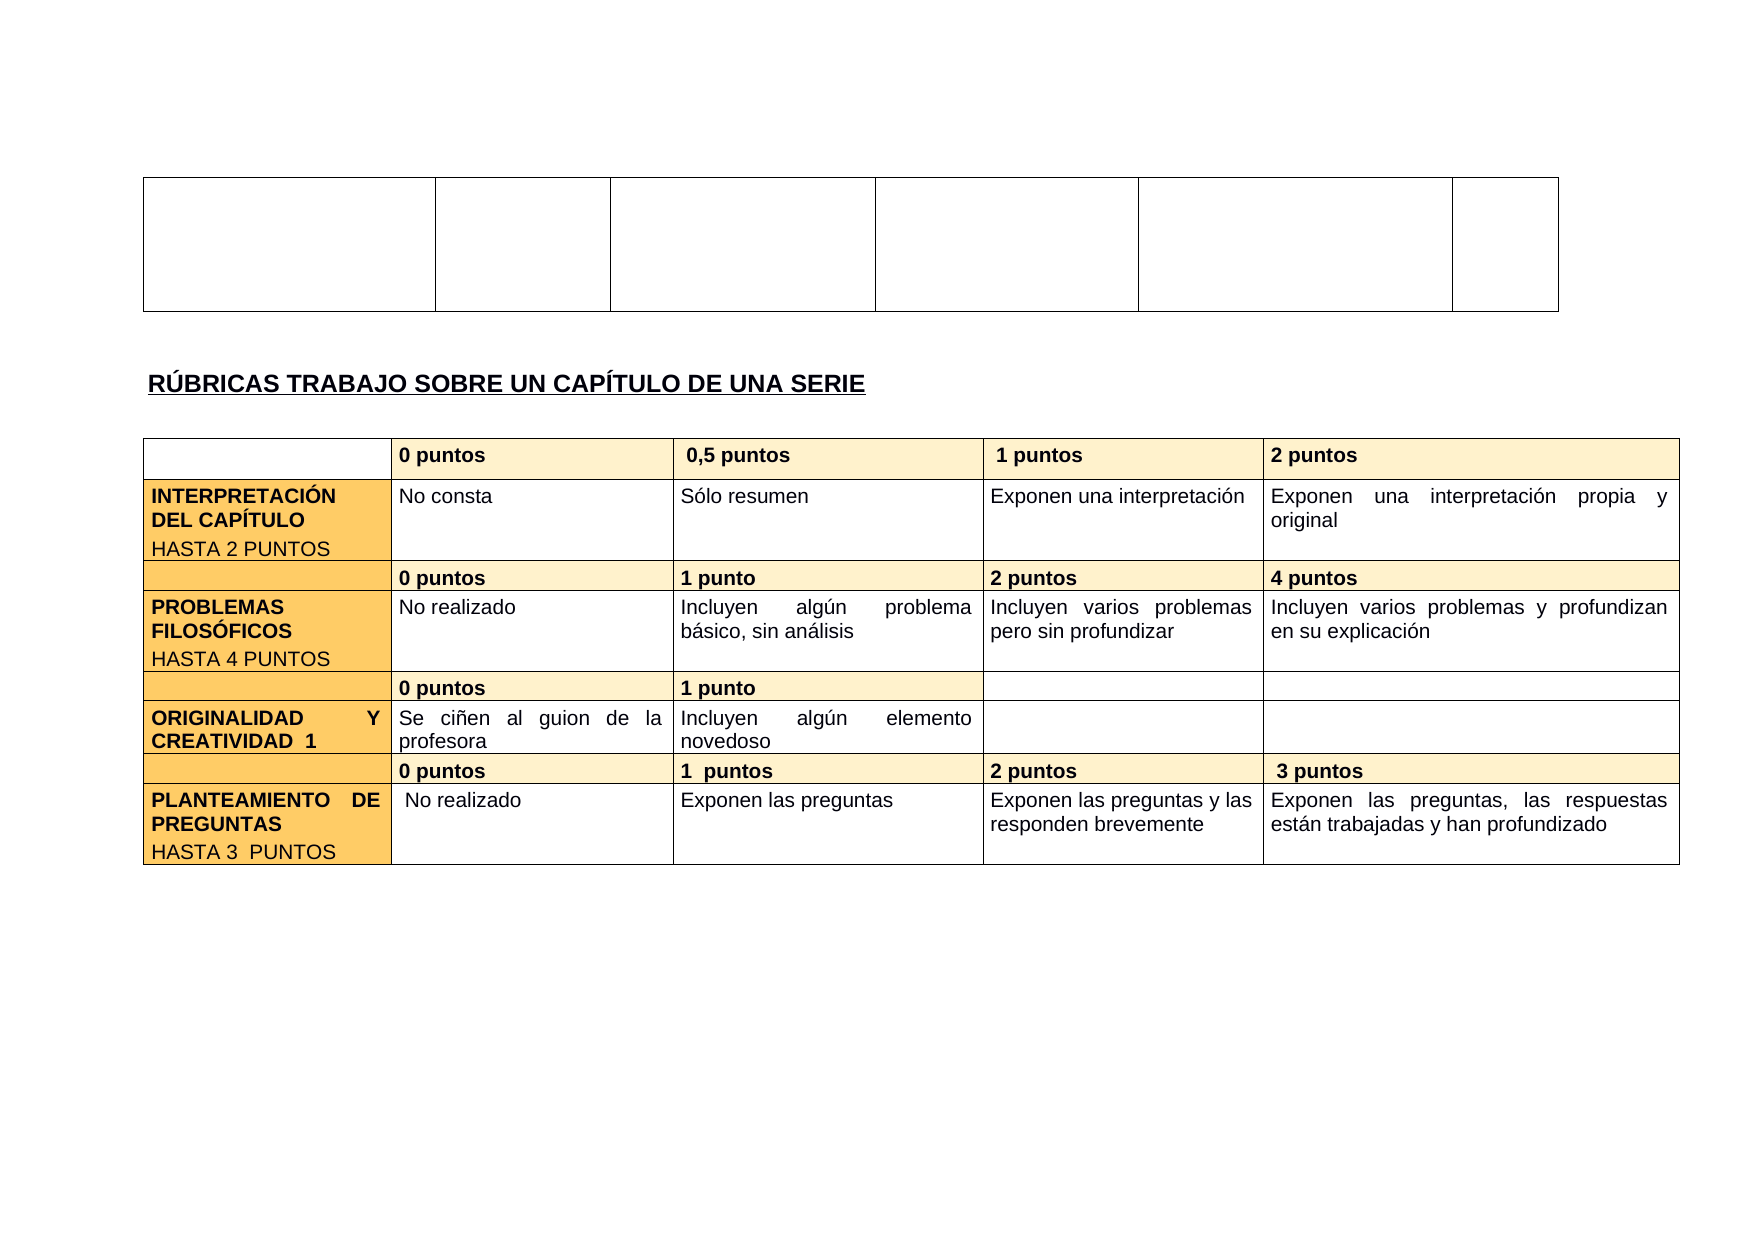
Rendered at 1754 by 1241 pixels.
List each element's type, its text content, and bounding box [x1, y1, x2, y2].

table_cell [984, 701, 1263, 753]
table_cell ORIGINALIDAD Y CREATIVIDAD 1 [144, 701, 391, 753]
table_cell Incluyen varios problemas y profundizan en su explicación [1264, 591, 1679, 671]
table_cell [144, 672, 391, 700]
table_cell [1139, 178, 1452, 311]
table_cell 3 puntos [1264, 754, 1679, 783]
table_cell Sólo resumen [674, 480, 983, 560]
table_cell [436, 178, 610, 311]
table_cell [144, 754, 391, 783]
table_cell Exponen una interpretación propia y original [1264, 480, 1679, 560]
table_header [144, 439, 391, 479]
table_header 0 puntos [392, 439, 673, 479]
table_cell INTERPRETACIÓN DEL CAPÍTULO HASTA 2 PUNTOS [144, 480, 391, 560]
table_cell Exponen las preguntas y las responden brevemente [984, 784, 1263, 864]
table_cell [144, 178, 435, 311]
table_cell [1453, 178, 1558, 311]
table_header 2 puntos [1264, 439, 1679, 479]
table_cell Incluyen varios problemas pero sin profundizar [984, 591, 1263, 671]
table_cell 0 puntos [392, 672, 673, 700]
table_cell [984, 672, 1263, 700]
table_cell [1264, 701, 1679, 753]
table_cell PLANTEAMIENTO DE PREGUNTAS HASTA 3 PUNTOS [144, 784, 391, 864]
table_cell 1 puntos [674, 754, 983, 783]
table_cell No consta [392, 480, 673, 560]
table_cell Incluyen algún problema básico, sin análisis [674, 591, 983, 671]
table_header 0,5 puntos [674, 439, 983, 479]
table_cell 4 puntos [1264, 561, 1679, 590]
table_cell Incluyen algún elemento novedoso [674, 701, 983, 753]
table_cell 0 puntos [392, 754, 673, 783]
table_cell [1264, 672, 1679, 700]
table_cell 2 puntos [984, 754, 1263, 783]
text RÚBRICAS TRABAJO SOBRE UN CAPÍTULO DE UNA SERIE [148, 369, 1606, 398]
table_cell 1 punto [674, 672, 983, 700]
table_cell Exponen las preguntas [674, 784, 983, 864]
table_cell 1 punto [674, 561, 983, 590]
table_cell No realizado [392, 784, 673, 864]
table_cell 2 puntos [984, 561, 1263, 590]
table_cell 0 puntos [392, 561, 673, 590]
table_cell No realizado [392, 591, 673, 671]
table_cell Exponen una interpretación [984, 480, 1263, 560]
table_cell [144, 561, 391, 590]
table_cell PROBLEMAS FILOSÓFICOS HASTA 4 PUNTOS [144, 591, 391, 671]
table_cell Se ciñen al guion de la profesora [392, 701, 673, 753]
table_cell [876, 178, 1138, 311]
table_header 1 puntos [984, 439, 1263, 479]
table_cell Exponen las preguntas, las respuestas están trabajadas y han profundizado [1264, 784, 1679, 864]
table_cell [611, 178, 875, 311]
